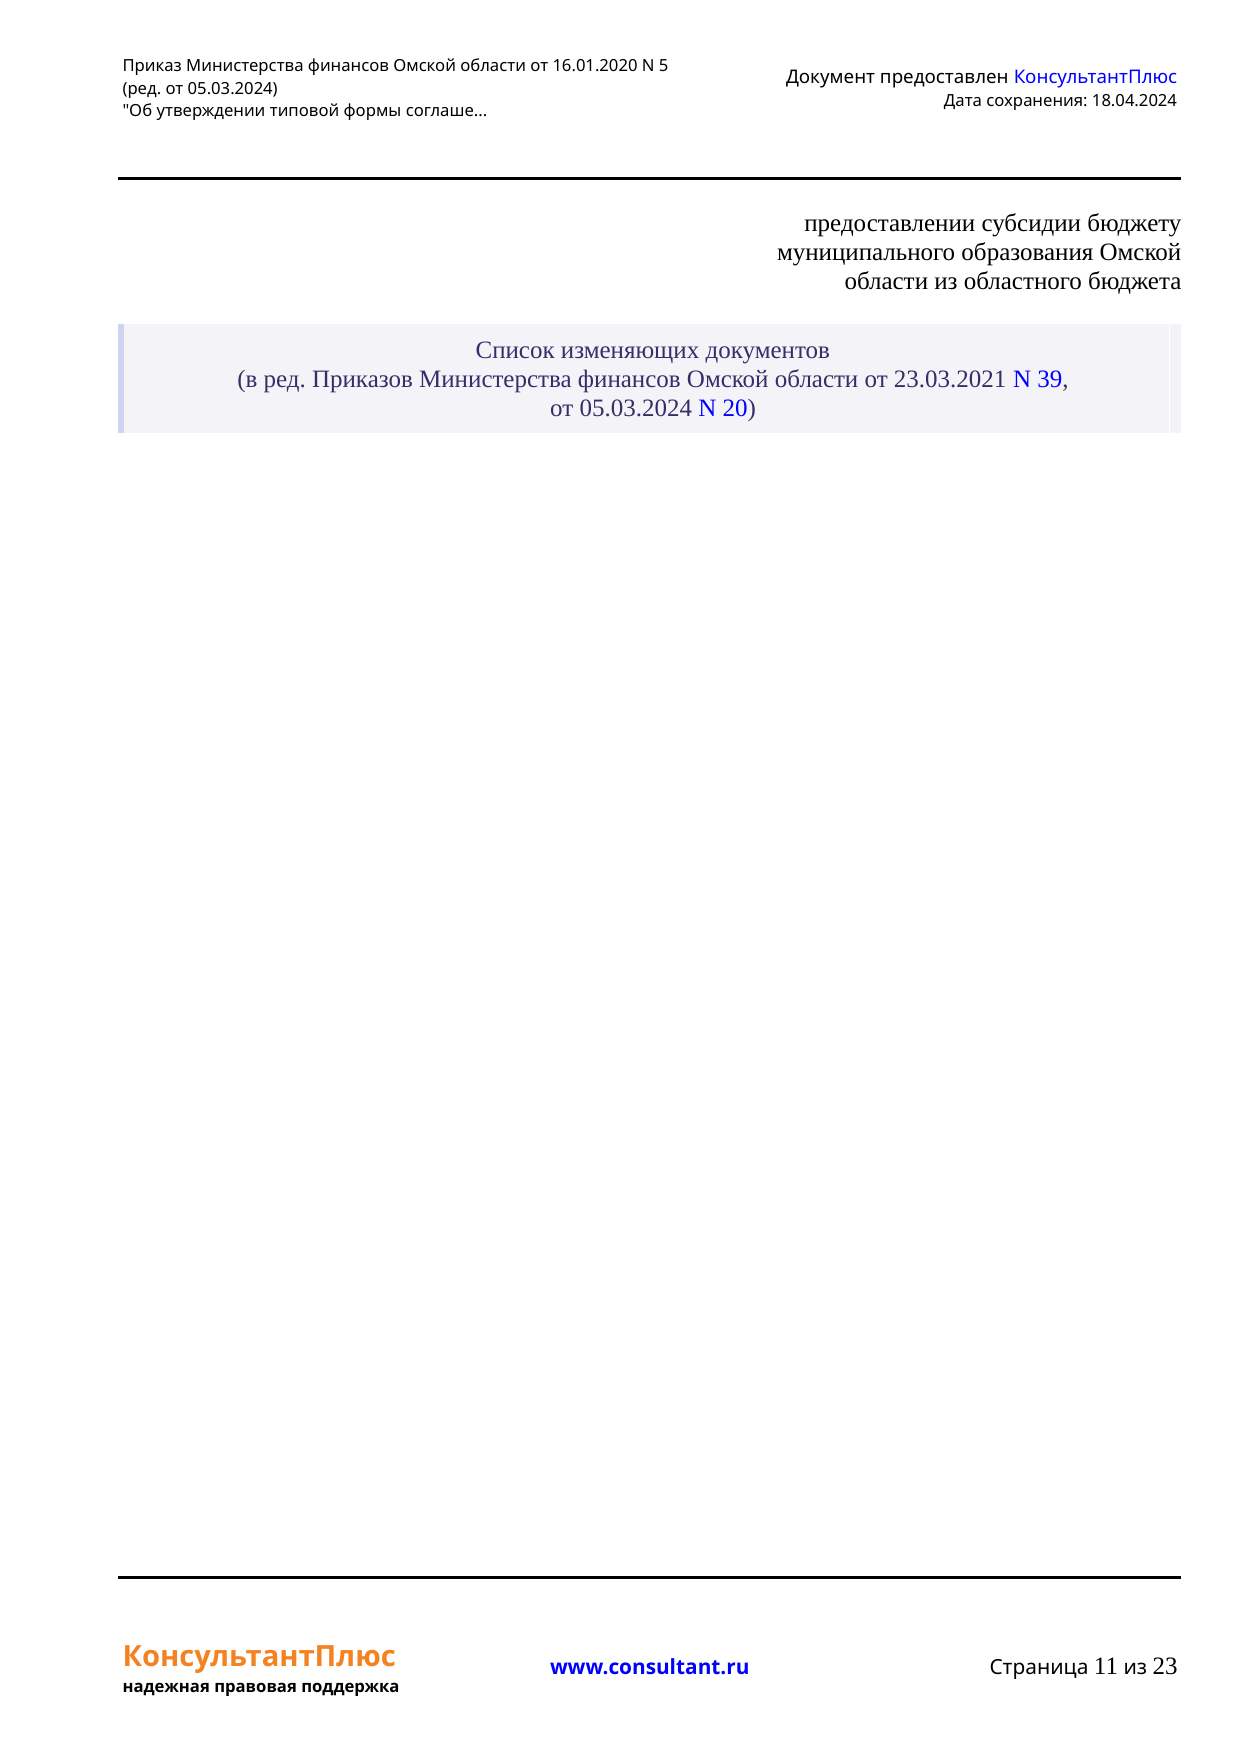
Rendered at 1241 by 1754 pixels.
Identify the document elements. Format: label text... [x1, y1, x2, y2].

table_header [118, 324, 124, 433]
table_header [1170, 324, 1181, 433]
text области из областного бюджета [118, 266, 1181, 295]
table_header [124, 324, 136, 433]
table_header Список изменяющих документов (в ред. Приказов Министерства финансов Омской области от 23.03.2021 N 39, от 05.03.2024 N 20) [136, 324, 1169, 433]
text предоставлении субсидии бюджету [118, 208, 1181, 237]
text муниципального образования Омской [118, 237, 1181, 266]
